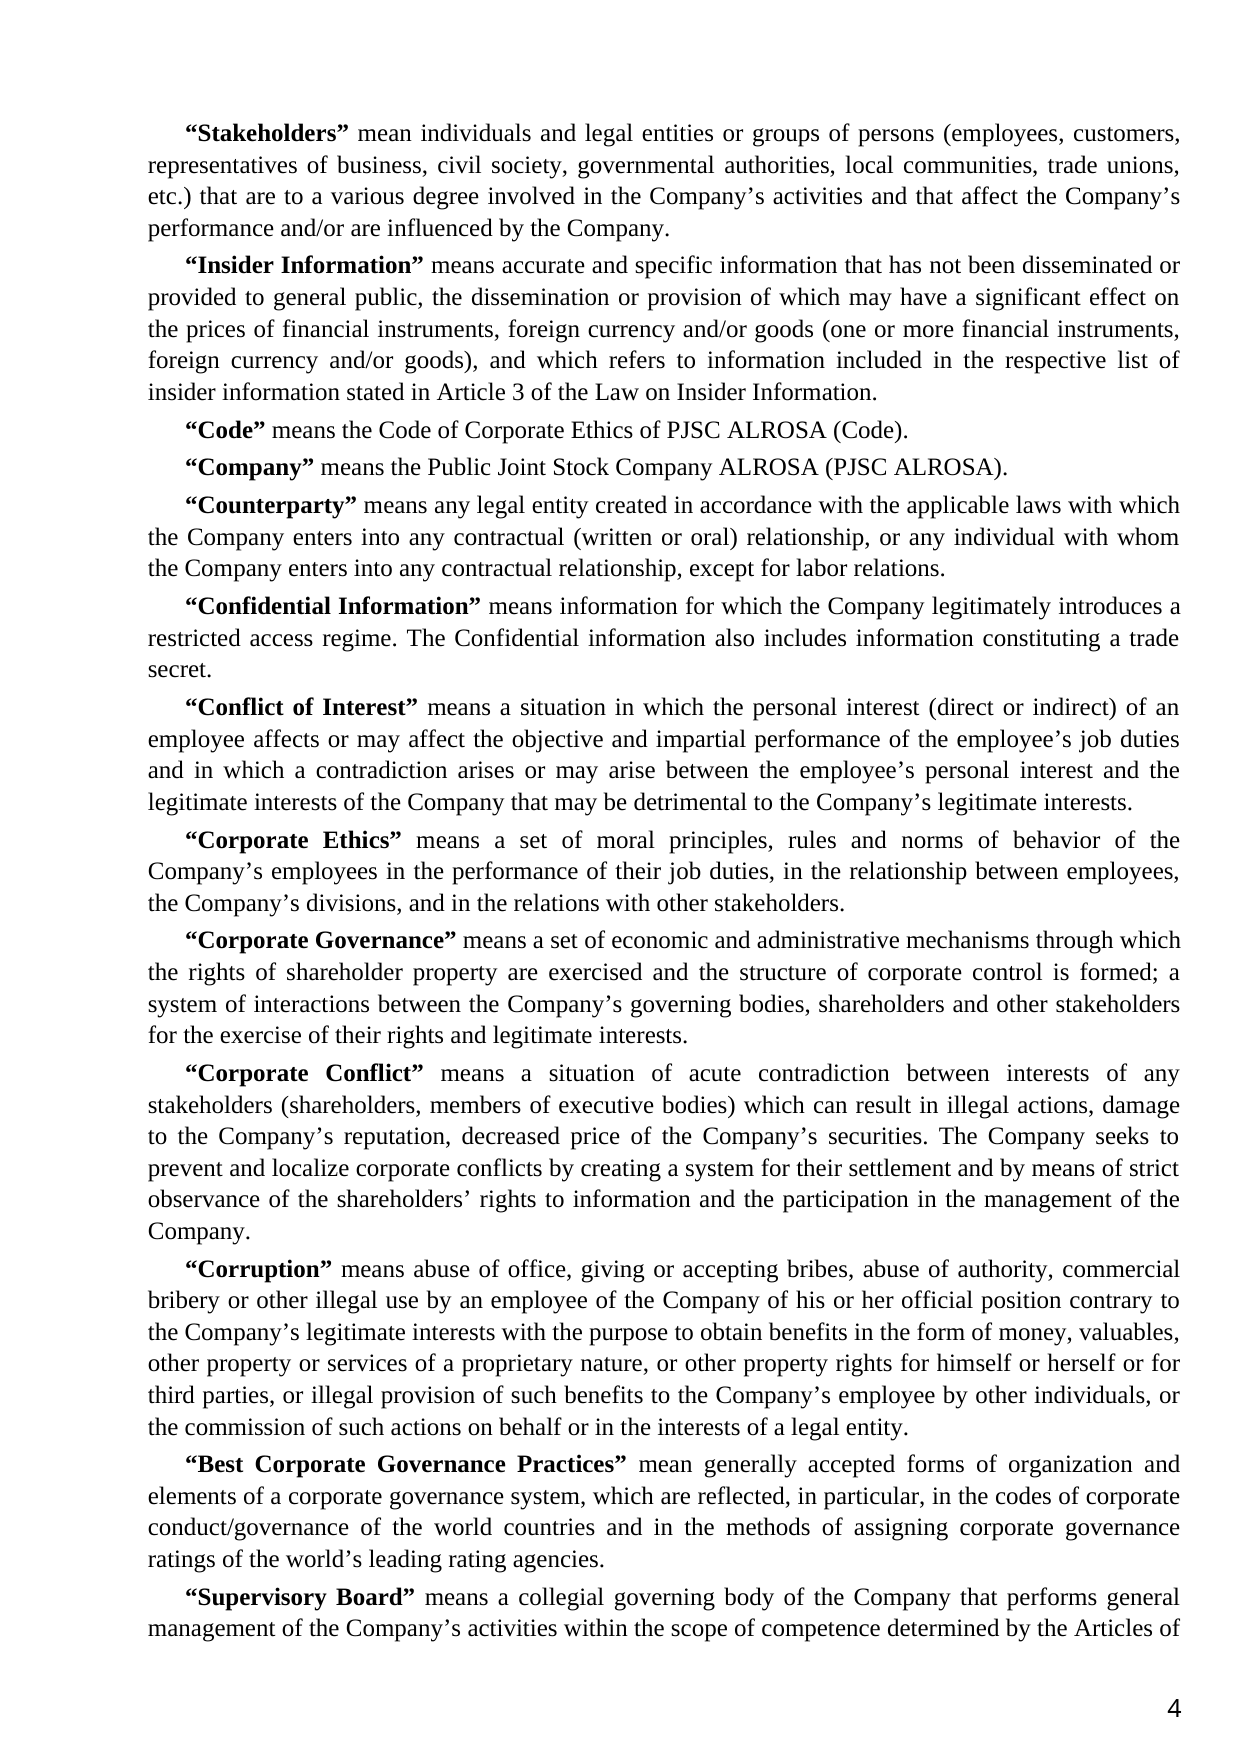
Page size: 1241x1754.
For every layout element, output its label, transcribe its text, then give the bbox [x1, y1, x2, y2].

text “Corporate Conflict” means a situation of acute contradiction between interests of any stakeholders (shareholders, members of executive bodies) which can result in illegal actions, damage to the Company’s reputation, decreased price of the Company’s securities. The Company seeks to prevent and localize corporate conflicts by creating a system for their settlement and by means of strict observance of the shareholders’ rights to information and the participation in the management of the Company. [148, 1058, 1181, 1245]
text “Insider Information” means accurate and specific information that has not been disseminated or provided to general public, the dissemination or provision of which may have a significant effect on the prices of financial instruments, foreign currency and/or goods (one or more financial instruments, foreign currency and/or goods), and which refers to information included in the respective list of insider information stated in Article 3 of the Law on Insider Information. [148, 251, 1181, 406]
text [148, 1582, 1181, 1642]
text “Corporate Governance” means a set of economic and administrative mechanisms through which the rights of shareholder property are exercised and the structure of corporate control is formed; a system of interactions between the Company’s governing bodies, shareholders and other stakeholders for the exercise of their rights and legitimate interests. [148, 926, 1181, 1049]
text “Conflict of Interest” means a situation in which the personal interest (direct or indirect) of an employee affects or may affect the objective and impartial performance of the employee’s job duties and in which a contradiction arises or may arise between the employee’s personal interest and the legitimate interests of the Company that may be detrimental to the Company’s legitimate interests. [148, 692, 1181, 816]
text “Confidential Information” means information for which the Company legitimately introduces a restricted access regime. The Confidential information also includes information constituting a trade secret. [148, 591, 1181, 683]
text “Corruption” means abuse of office, giving or accepting bribes, abuse of authority, commercial bribery or other illegal use by an employee of the Company of his or her official position contrary to the Company’s legitimate interests with the purpose to obtain benefits in the form of money, valuables, other property or services of a proprietary nature, or other property rights for himself or herself or for third parties, or illegal provision of such benefits to the Company’s employee by other individuals, or the commission of such actions on behalf or in the interests of a legal entity. [148, 1254, 1181, 1440]
text “Best Corporate Governance Practices” mean generally accepted forms of organization and elements of a corporate governance system, which are reflected, in particular, in the codes of corporate conduct/governance of the world countries and in the methods of assigning corporate governance ratings of the world’s leading rating agencies. [148, 1449, 1181, 1573]
text “Corporate Ethics” means a set of moral principles, rules and norms of behavior of the Company’s employees in the performance of their job duties, in the relationship between employees, the Company’s divisions, and in the relations with other stakeholders. [148, 825, 1181, 917]
text “Code” means the Code of Corporate Ethics of PJSC ALROSA (Code). [148, 415, 1181, 443]
text “Stakeholders” mean individuals and legal entities or groups of persons (employees, customers, representatives of business, civil society, governmental authorities, local communities, trade unions, etc.) that are to a various degree involved in the Company’s activities and that affect the Company’s performance and/or are influenced by the Company. [148, 118, 1181, 242]
text “Company” means the Public Joint Stock Company ALROSA (PJSC ALROSA). [148, 452, 1181, 481]
text “Counterparty” means any legal entity created in accordance with the applicable laws with which the Company enters into any contractual (written or oral) relationship, or any individual with whom the Company enters into any contractual relationship, except for labor relations. [148, 490, 1181, 582]
